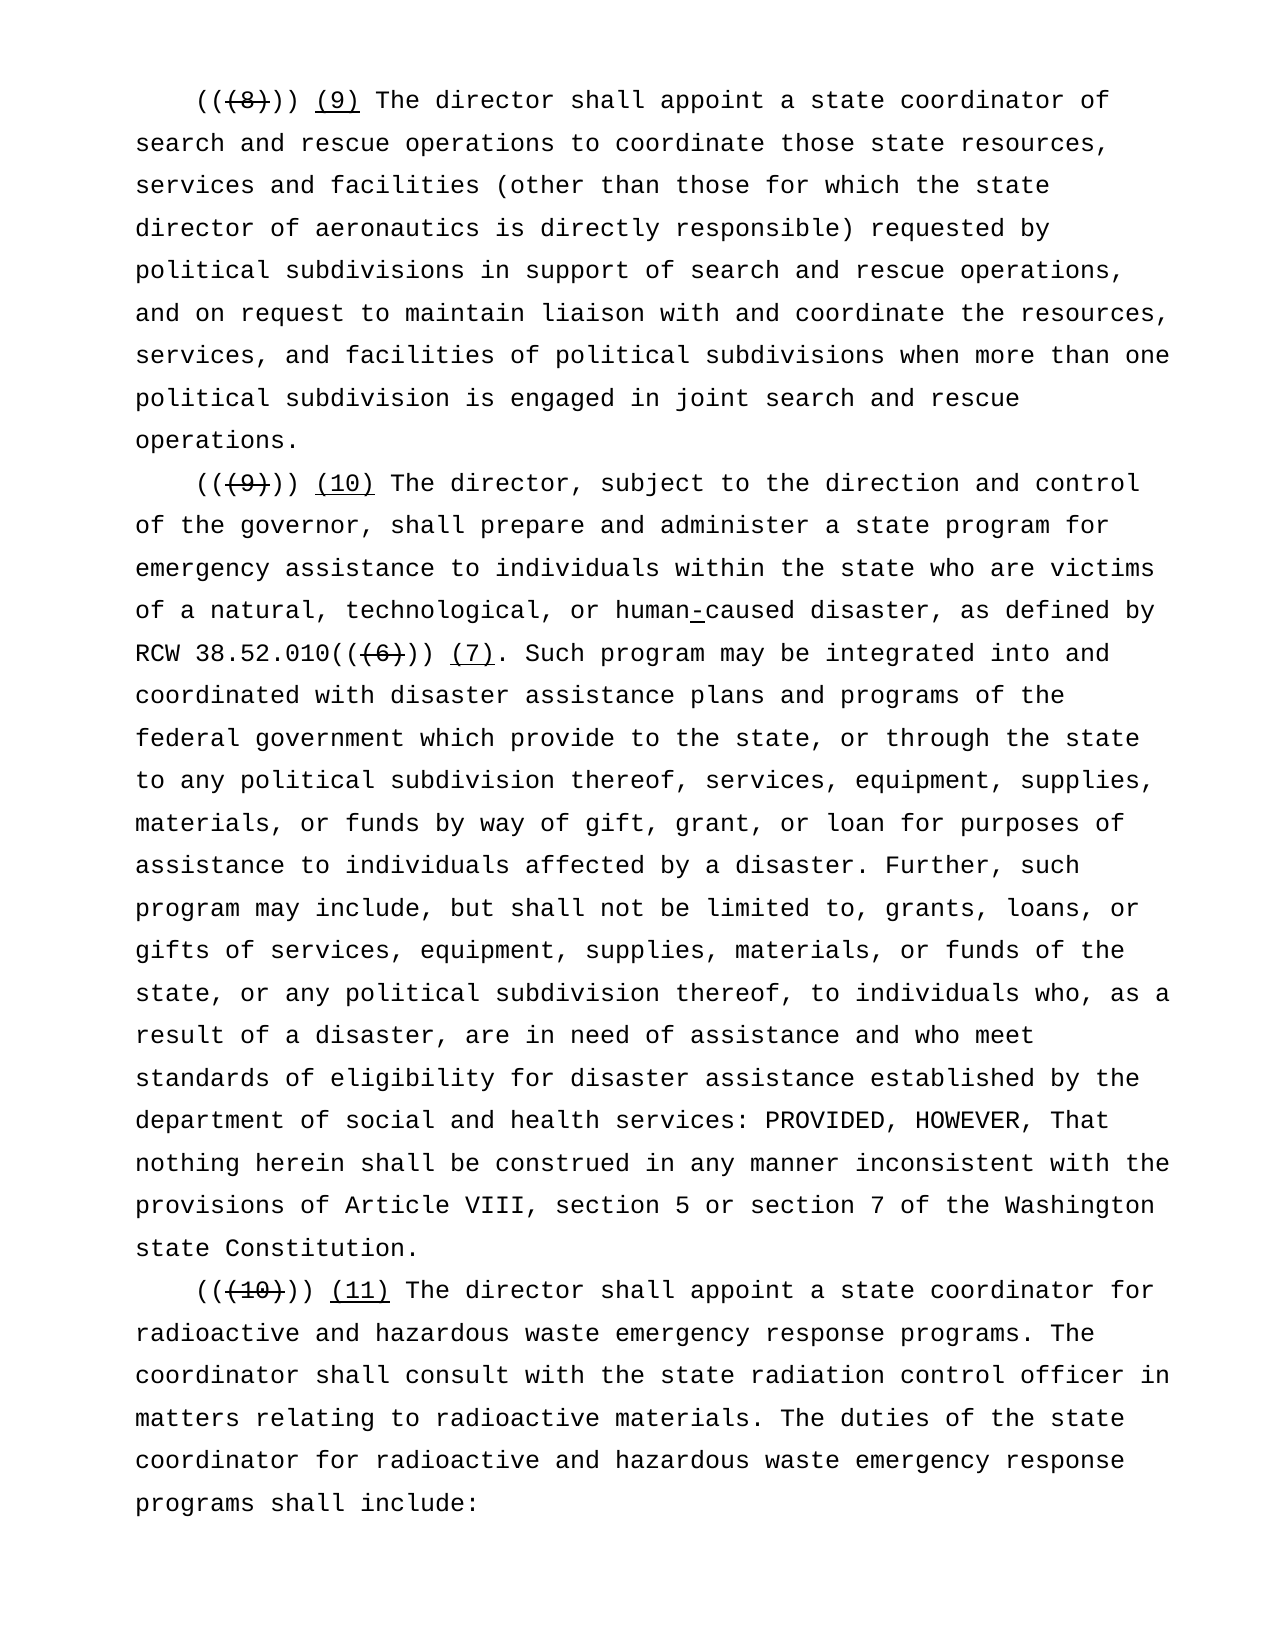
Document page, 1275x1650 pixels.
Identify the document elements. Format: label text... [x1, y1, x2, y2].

text (((10))) (11) The director shall appoint a state coordinator for radioactive and hazardous waste emergency response programs. The coordinator shall consult with the state radiation control officer in matters relating to radioactive materials. The duties of the state coordinator for radioactive and hazardous waste emergency response programs shall include: [135, 1265, 1170, 1520]
text (((8))) (9) The director shall appoint a state coordinator of search and rescue operations to coordinate those state resources, services and facilities (other than those for which the state director of aeronautics is directly responsible) requested by political subdivisions in support of search and rescue operations, and on request to maintain liaison with and coordinate the resources, services, and facilities of political subdivisions when more than one political subdivision is engaged in joint search and rescue operations. [135, 75, 1170, 457]
text (((9))) (10) The director, subject to the direction and control of the governor, shall prepare and administer a state program for emergency assistance to individuals within the state who are victims of a natural, technological, or human-caused disaster, as defined by RCW 38.52.010(((6))) (7). Such program may be integrated into and coordinated with disaster assistance plans and programs of the federal government which provide to the state, or through the state to any political subdivision thereof, services, equipment, supplies, materials, or funds by way of gift, grant, or loan for purposes of assistance to individuals affected by a disaster. Further, such program may include, but shall not be limited to, grants, loans, or gifts of services, equipment, supplies, materials, or funds of the state, or any political subdivision thereof, to individuals who, as a result of a disaster, are in need of assistance and who meet standards of eligibility for disaster assistance established by the department of social and health services: PROVIDED, HOWEVER, That nothing herein shall be construed in any manner inconsistent with the provisions of Article VIII, section 5 or section 7 of the Washington state Constitution. [135, 457, 1170, 1265]
